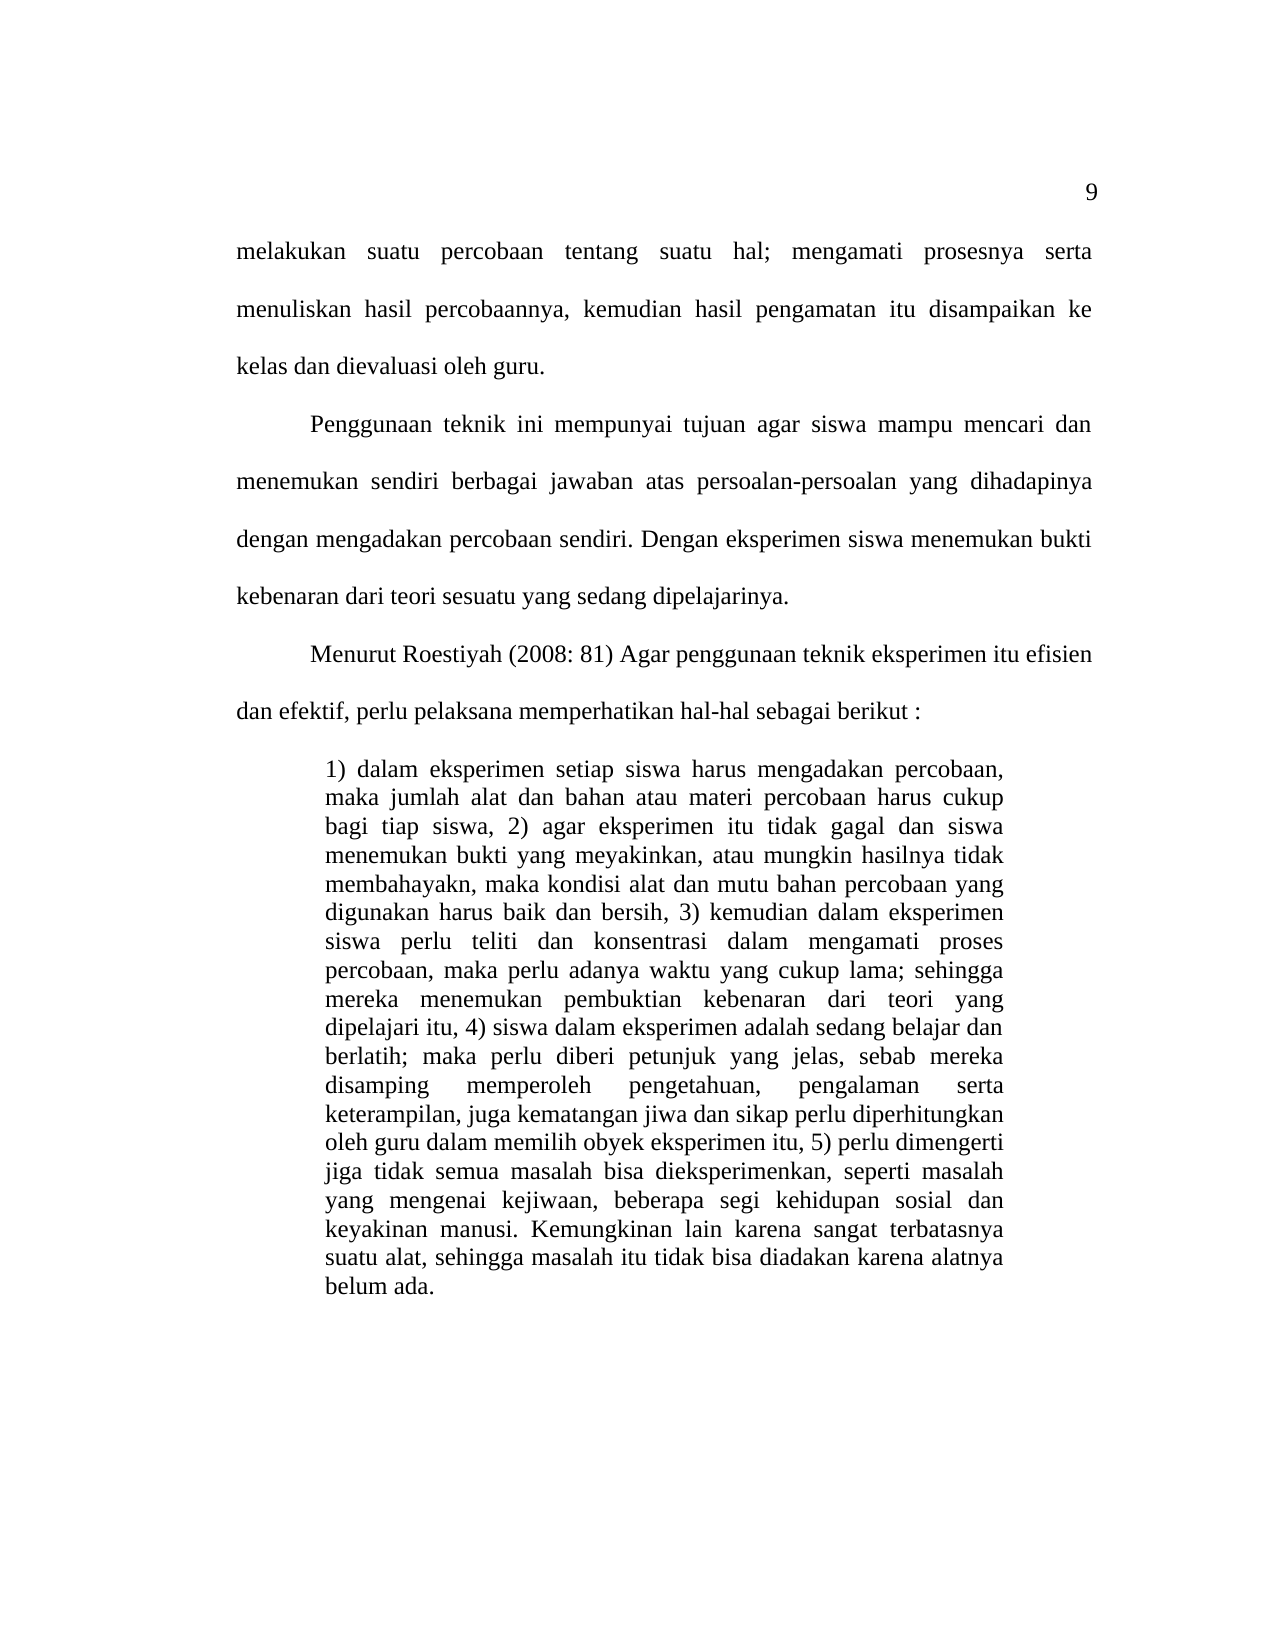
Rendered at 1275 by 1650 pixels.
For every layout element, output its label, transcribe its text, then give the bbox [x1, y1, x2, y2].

list Penggunaan teknik ini mempunyai tujuan agar siswa mampu mencari dan menemukan sendiri berbagai jawaban atas persoalan-persoalan yang dihadapinya dengan mengadakan percobaan sendiri. Dengan eksperimen siswa menemukan bukti kebenaran dari teori sesuatu yang sedang dipelajarinya. [236, 409, 1093, 610]
list 1) dalam eksperimen setiap siswa harus mengadakan percobaan, maka jumlah alat dan bahan atau materi percobaan harus cukup bagi tiap siswa, 2) agar eksperimen itu tidak gagal dan siswa menemukan bukti yang meyakinkan, atau mungkin hasilnya tidak membahayakn, maka kondisi alat dan mutu bahan percobaan yang digunakan harus baik dan bersih, 3) kemudian dalam eksperimen siswa perlu teliti dan konsentrasi dalam mengamati proses percobaan, maka perlu adanya waktu yang cukup lama; sehingga mereka menemukan pembuktian kebenaran dari teori yang dipelajari itu, 4) siswa dalam eksperimen adalah sedang belajar dan berlatih; maka perlu diberi petunjuk yang jelas, sebab mereka disamping memperoleh pengetahuan, pengalaman serta keterampilan, juga kematangan jiwa dan sikap perlu diperhitungkan oleh guru dalam memilih obyek eksperimen itu, 5) perlu dimengerti jiga tidak semua masalah bisa dieksperimenkan, seperti masalah yang mengenai kejiwaan, beberapa segi kehidupan sosial dan keyakinan manusi. Kemungkinan lain karena sangat terbatasnya suatu alat, sehingga masalah itu tidak bisa diadakan karena alatnya belum ada. [325, 754, 1004, 1300]
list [236, 236, 1093, 380]
list Menurut Roestiyah (2008: 81) Agar penggunaan teknik eksperimen itu efisien dan efektif, perlu pelaksana memperhatikan hal-hal sebagai berikut : [236, 639, 1093, 725]
